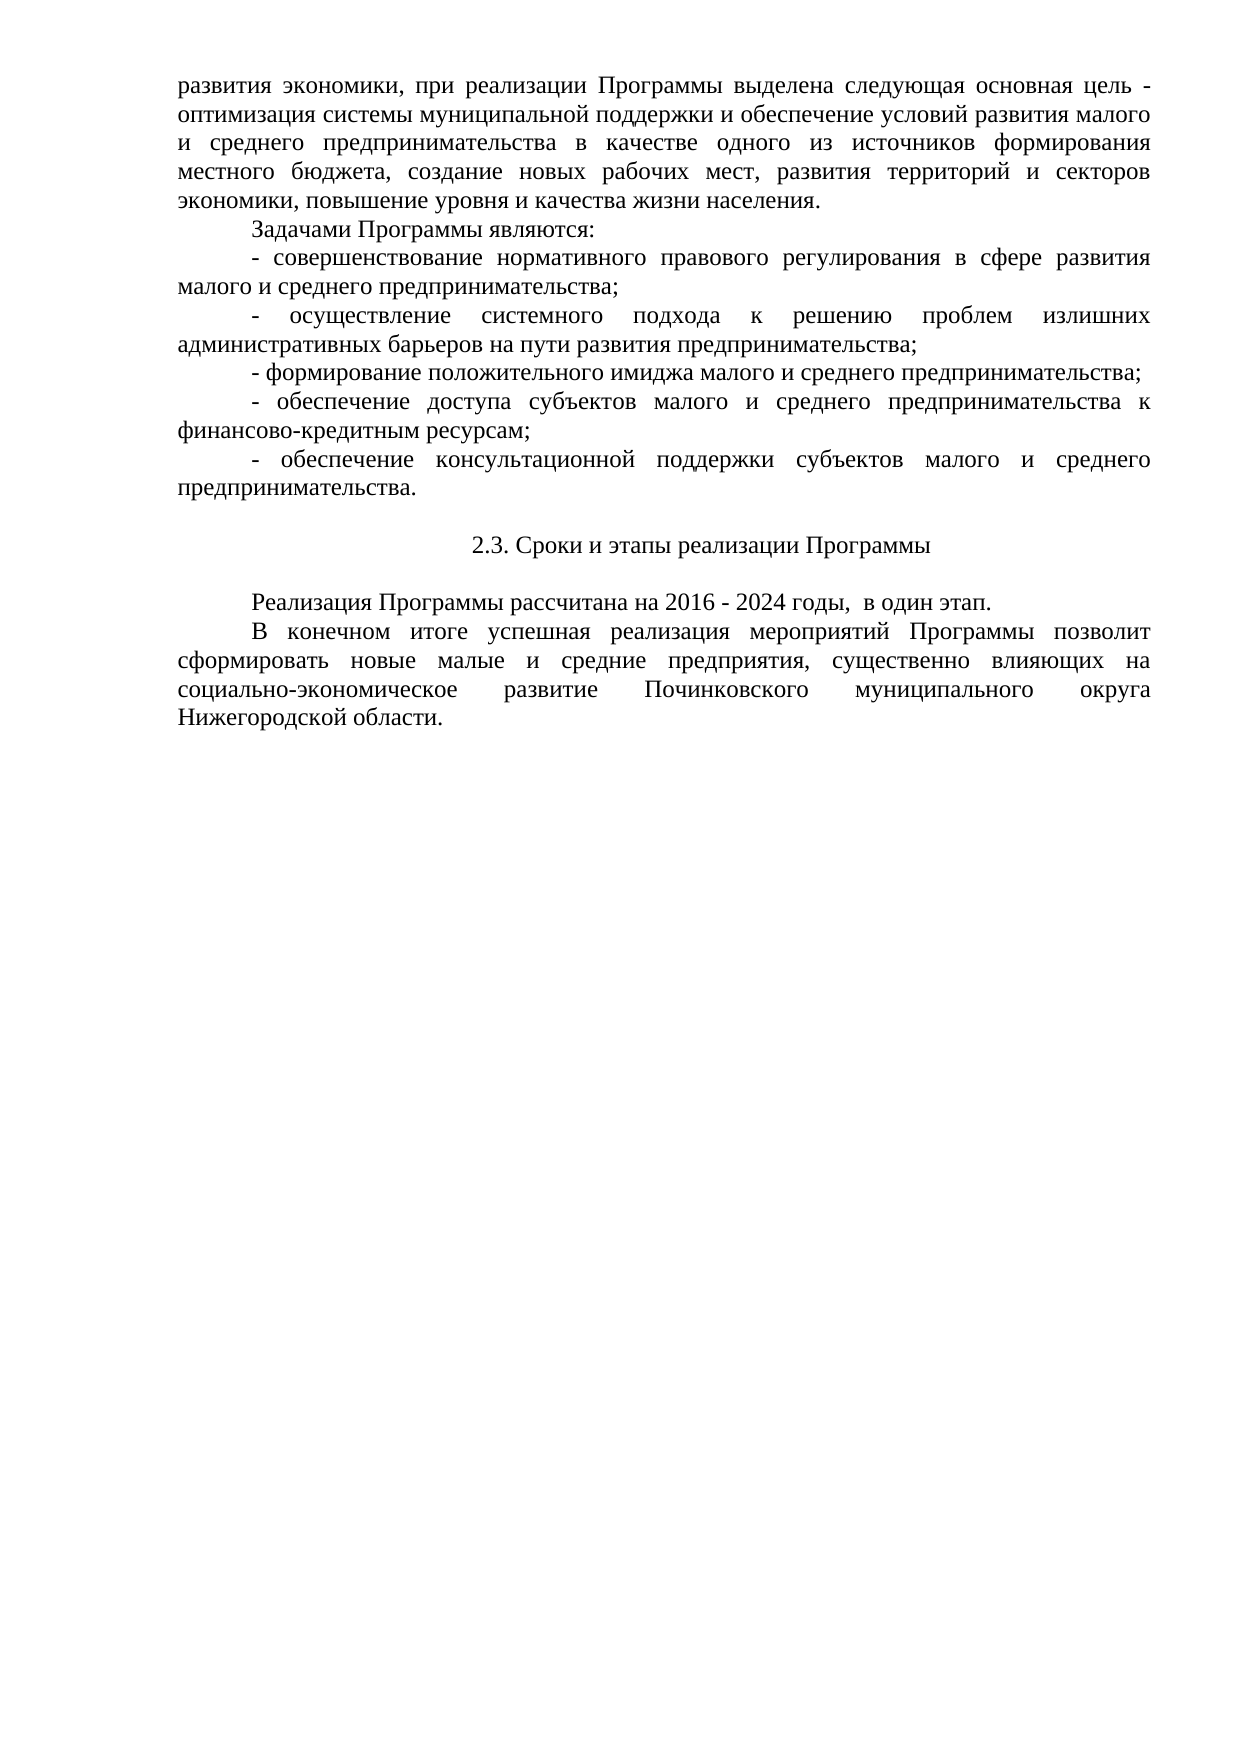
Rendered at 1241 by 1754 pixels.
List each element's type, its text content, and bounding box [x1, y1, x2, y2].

text - совершенствование нормативного правового регулирования в сфере развития малого и среднего предпринимательства; [177, 242, 1152, 300]
text - осуществление системного подхода к решению проблем излишних административных барьеров на пути развития предпринимательства; [177, 300, 1152, 357]
text Задачами Программы являются: [177, 214, 1152, 242]
text В конечном итоге успешная реализация мероприятий Программы позволит сформировать новые малые и средние предприятия, существенно влияющих на социально-экономическое развитие Починковского муниципального округа Нижегородской области. [177, 616, 1152, 731]
text 2.3. Сроки и этапы реализации Программы [177, 530, 1152, 559]
text - формирование положительного имиджа малого и среднего предпринимательства; [177, 357, 1152, 386]
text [177, 70, 1152, 214]
text - обеспечение доступа субъектов малого и среднего предпринимательства к финансово-кредитным ресурсам; [177, 386, 1152, 444]
text Реализация Программы рассчитана на 2016 - 2024 годы, в один этап. [177, 587, 1152, 616]
text - обеспечение консультационной поддержки субъектов малого и среднего предпринимательства. [177, 444, 1152, 501]
